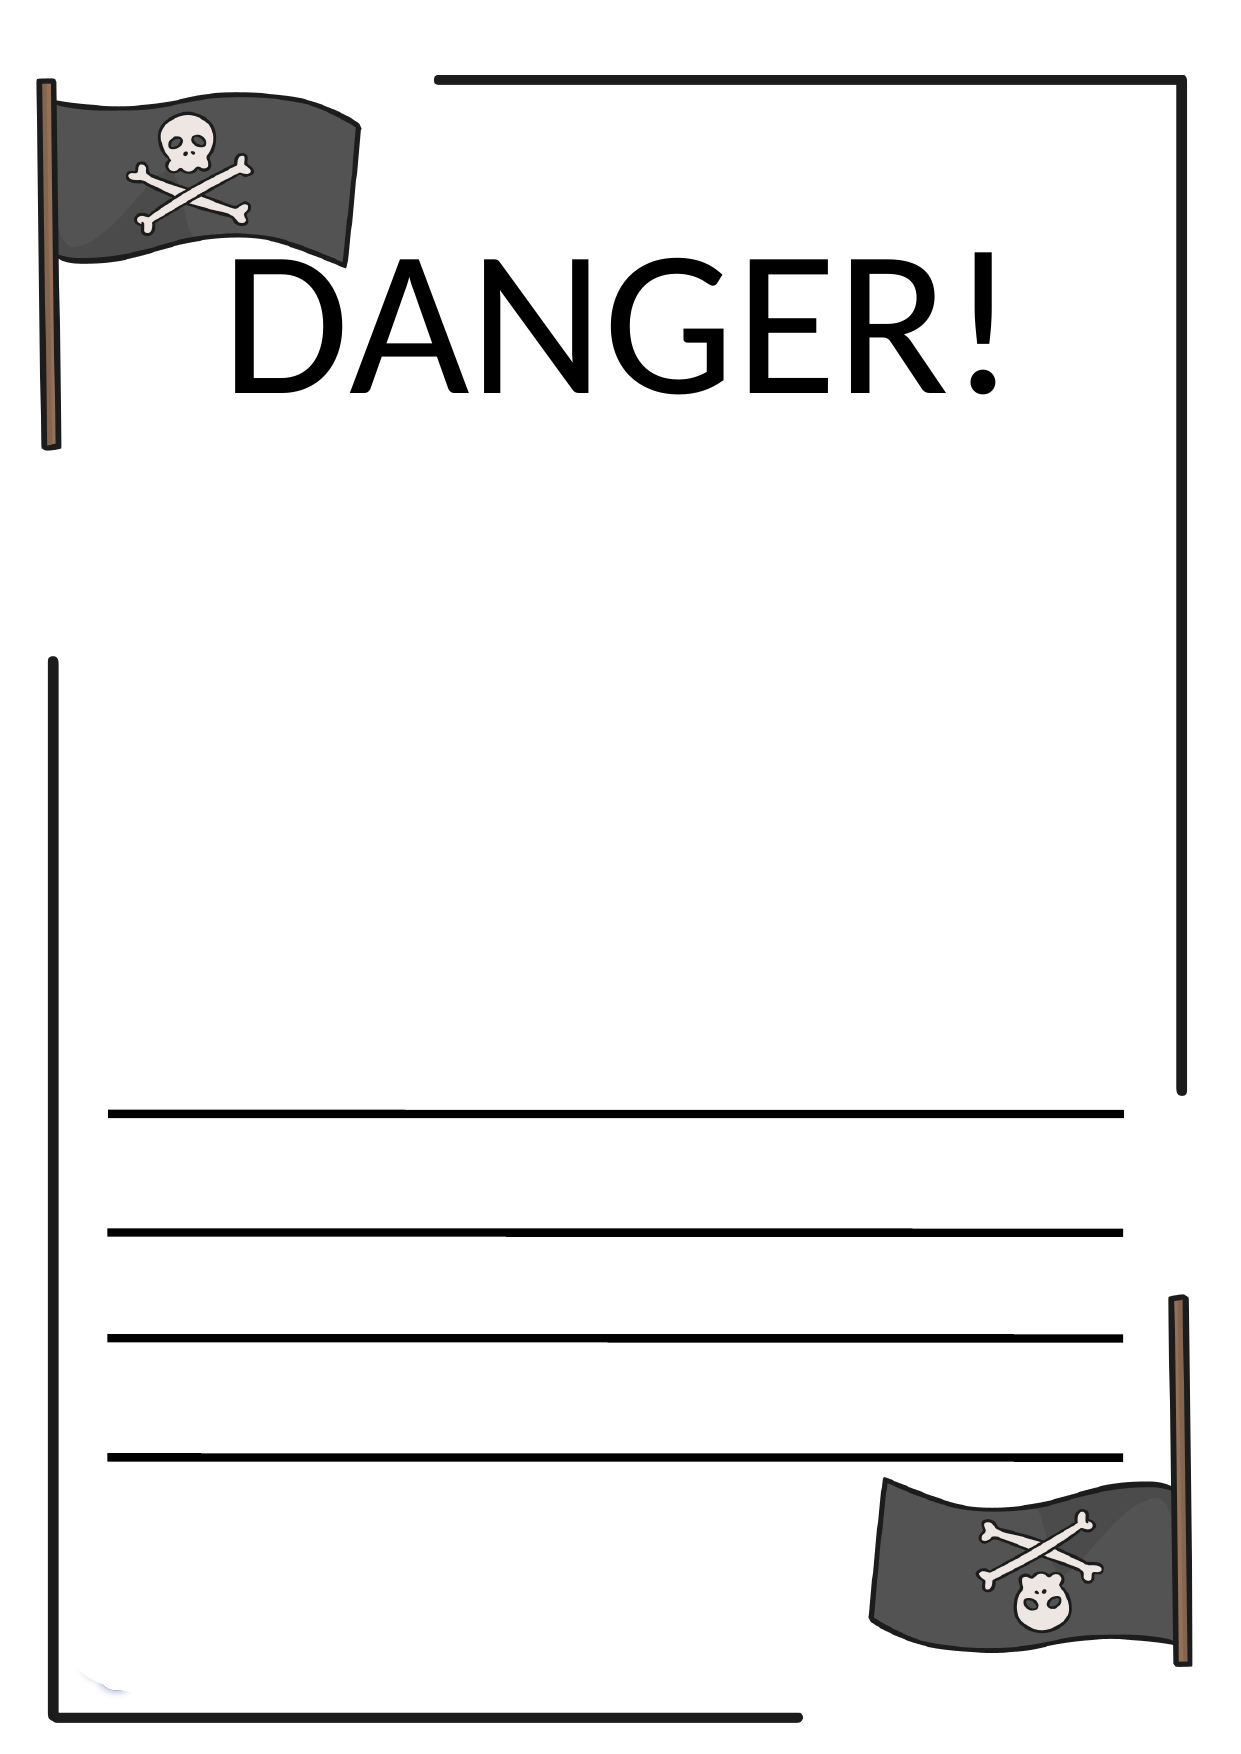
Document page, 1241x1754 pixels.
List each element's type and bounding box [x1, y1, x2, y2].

picture [36, 75, 1193, 1723]
